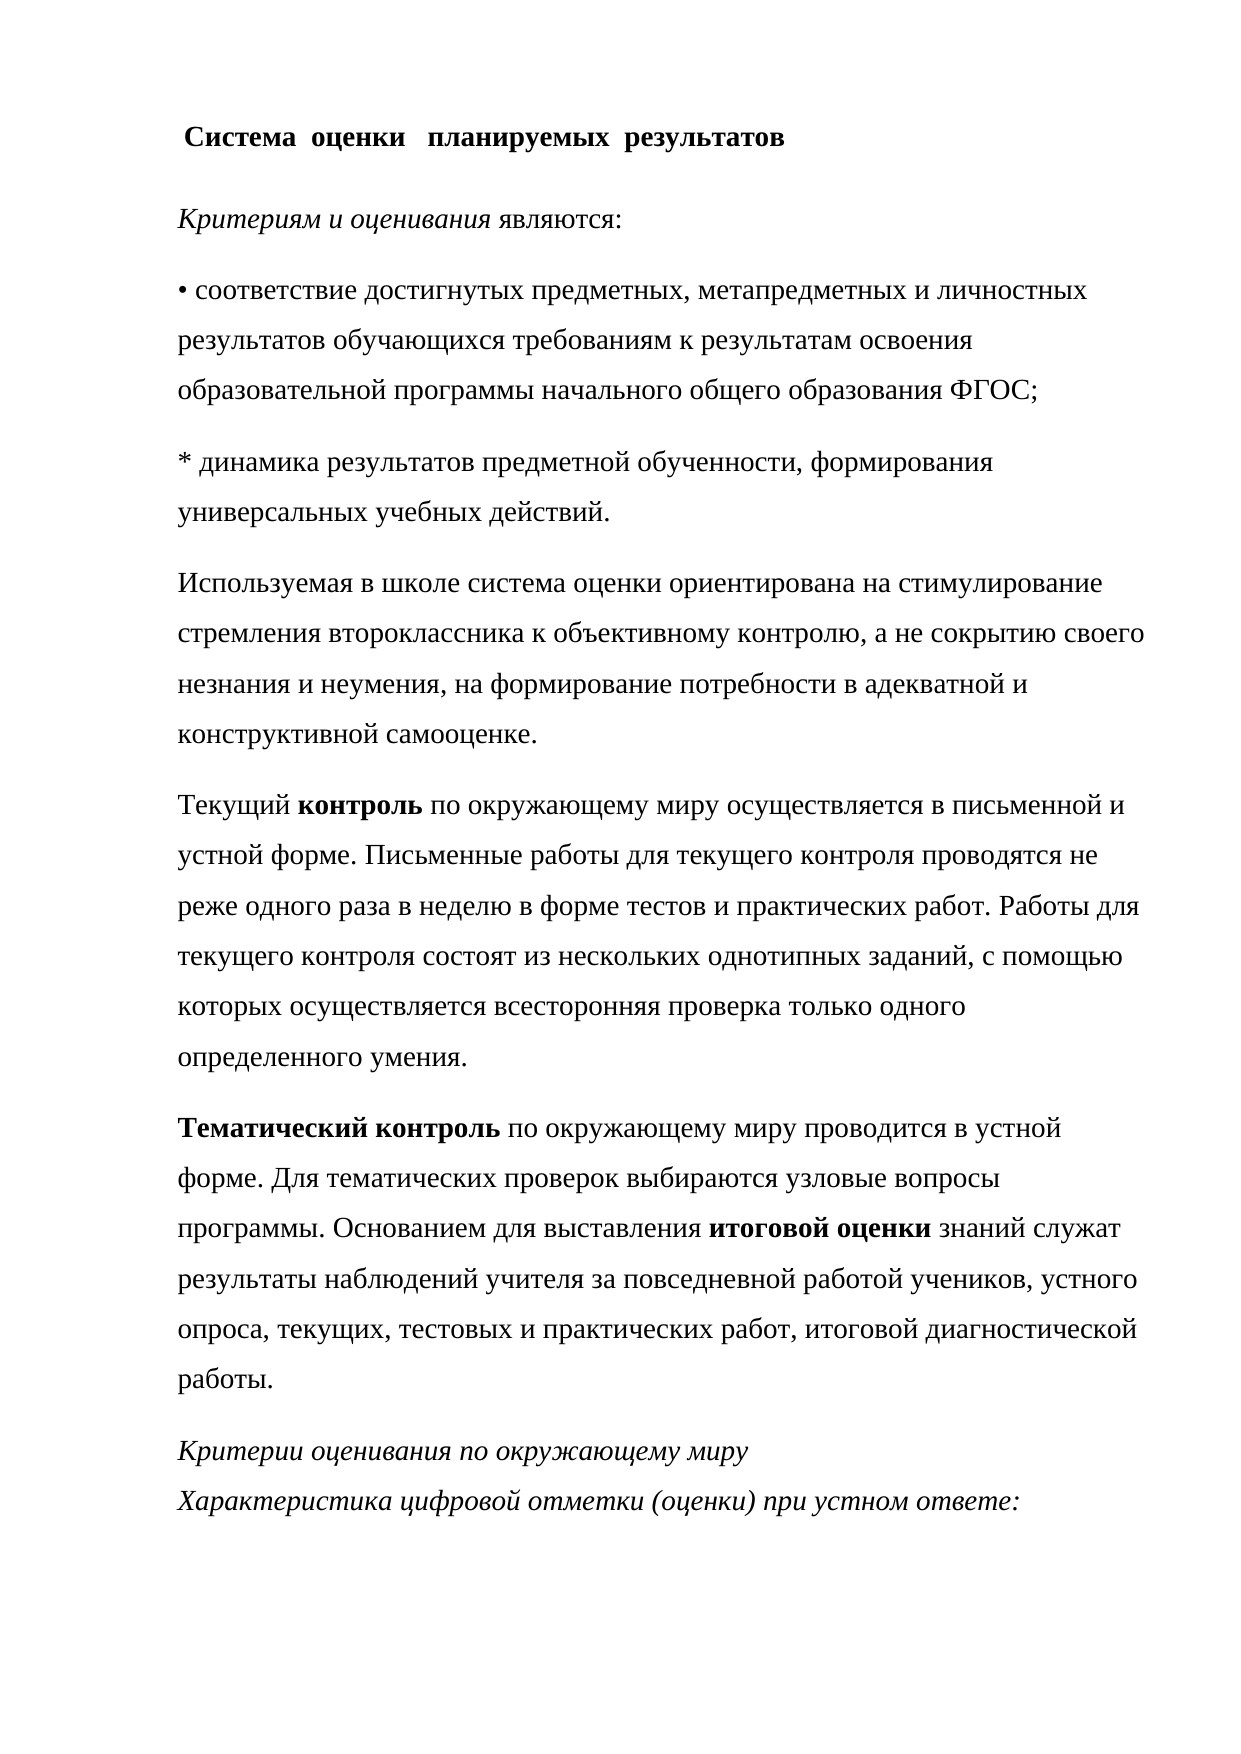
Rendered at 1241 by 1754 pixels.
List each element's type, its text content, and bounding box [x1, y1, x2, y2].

text Текущий контроль по окружающему миру осуществляется в письменной и устной форме. Письменные работы для текущего контроля проводятся не реже одного раза в неделю в форме тестов и практических работ. Работы для текущего контроля состоят из нескольких однотипных заданий, с помощью которых осуществляется всесторонняя проверка только одного определенного умения. [177, 787, 1152, 1072]
text • соответствие достигнутых предметных, метапредметных и личностных результатов обучающихся требованиям к результатам освоения образовательной программы начального общего образования ФГОС; [177, 272, 1152, 406]
text Критериям и оценивания являются: [177, 201, 1152, 234]
text Система оценки планируемых результатов [177, 118, 1152, 154]
text Тематический контроль по окружающему миру проводится в устной форме. Для тематических проверок выбираются узловые вопросы программы. Основанием для выставления итоговой оценки знаний служат результаты наблюдений учителя за повседневной работой учеников, устного опроса, текущих, тестовых и практических работ, итоговой диагностической работы. [177, 1110, 1152, 1395]
text Используемая в школе система оценки ориентирована на стимулирование стремления второклассника к объективному контролю, а не сокрытию своего незнания и неумения, на формирование потребности в адекватной и конструктивной самооценке. [177, 565, 1152, 749]
text Критерии оценивания по окружающему миру [177, 1433, 1152, 1466]
text Характеристика цифровой отметки (оценки) при устном ответе: [177, 1483, 1152, 1516]
text * динамика результатов предметной обученности, формирования универсальных учебных действий. [177, 444, 1152, 527]
